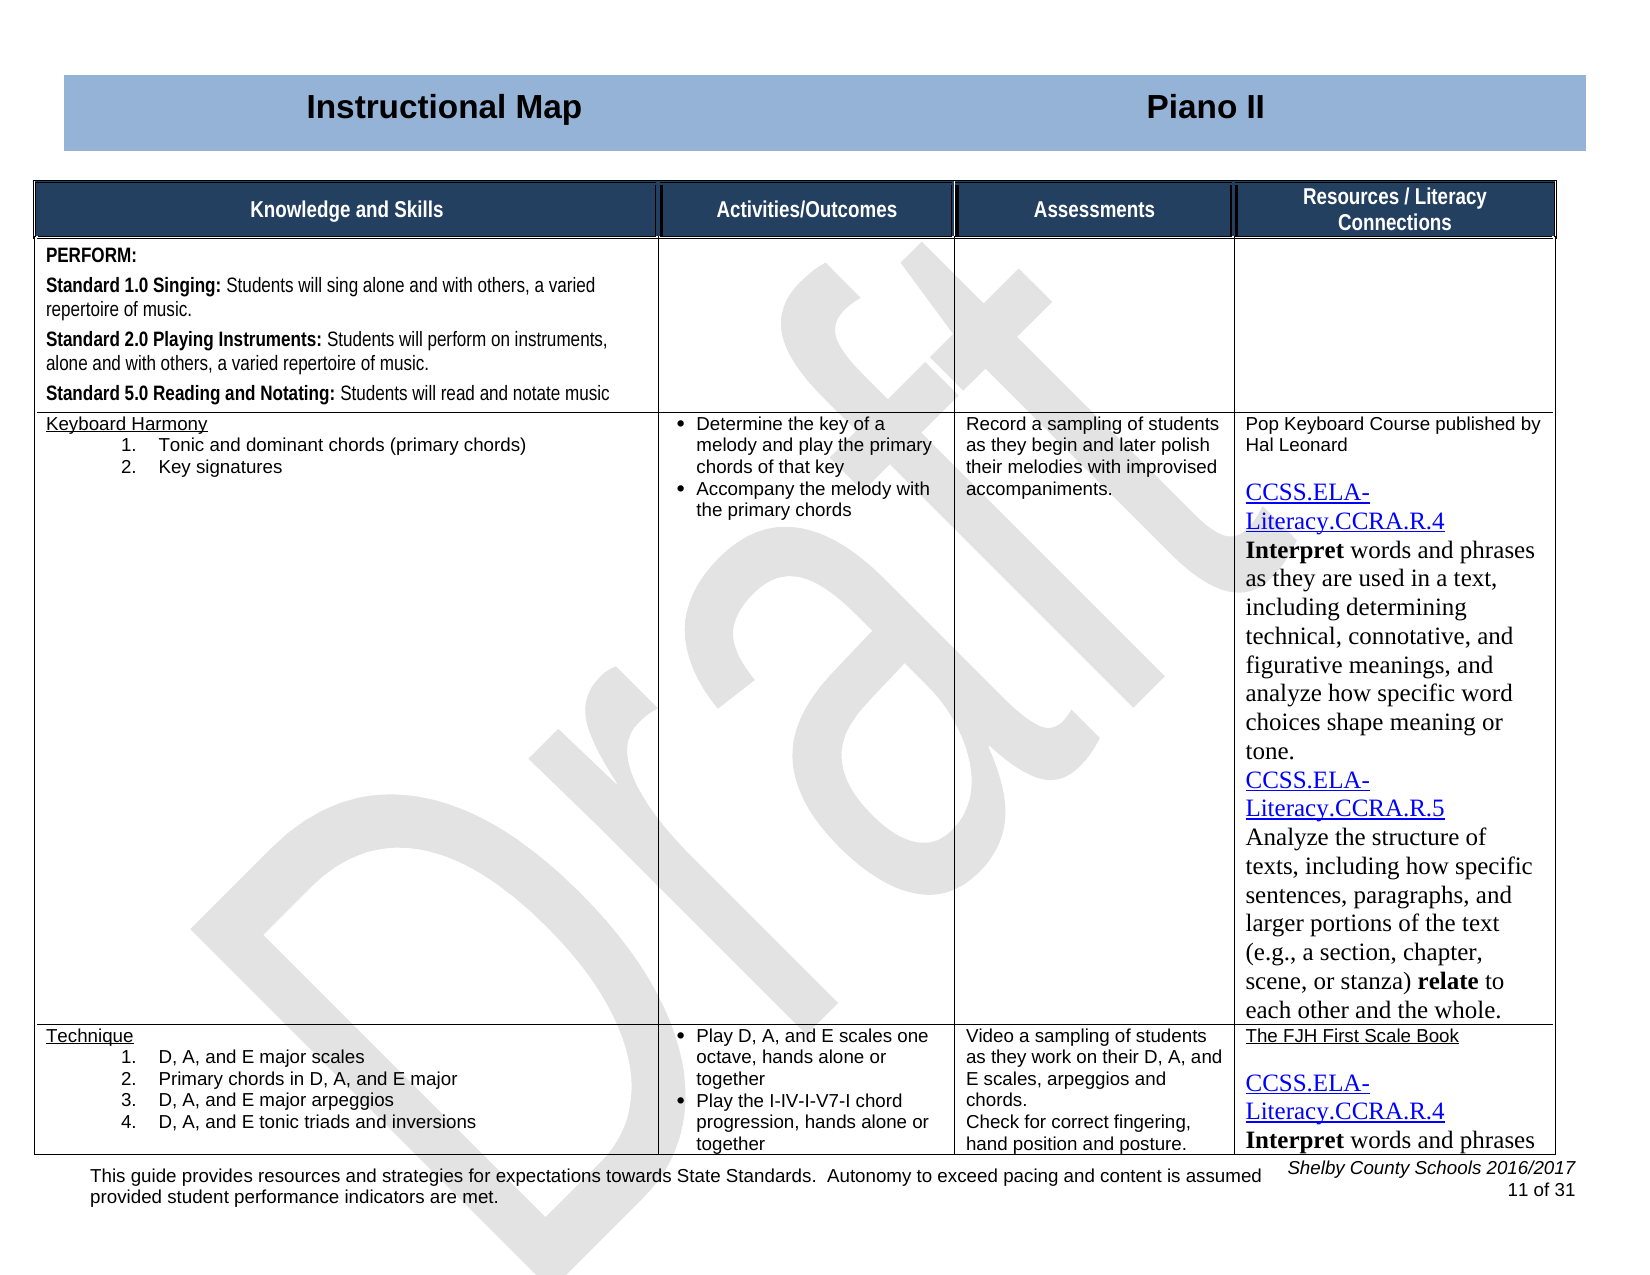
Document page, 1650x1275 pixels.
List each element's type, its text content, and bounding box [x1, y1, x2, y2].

table_cell [955, 239, 1234, 412]
table_cell [1235, 236, 1555, 412]
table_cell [955, 1025, 1234, 1154]
table_cell PERFORM: Standard 1.0 Singing: Students will sing alone and with others, a varied repertoire of music. Standard 2.0 Playing Instruments: Students will perform on instruments, alone and with others, a varied repertoire of music. Standard 5.0 Reading and Notating: Students will read and notate music [35, 236, 658, 412]
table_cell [659, 1025, 954, 1154]
table_header Resources / Literacy Connections [1234, 181, 1554, 236]
table_cell Keyboard Harmony Tonic and dominant chords (primary chords) Key signatures [35, 412, 658, 1023]
table_header Assessments [955, 181, 1234, 236]
table_cell Pop Keyboard Course published by Hal Leonard CCSS.ELA-Literacy.CCRA.R.4 Interpret words and phrases as they are used in a text, including determining technical, connotative, and figurative meanings, and analyze how specific word choices shape meaning or tone. CCSS.ELA-Literacy.CCRA.R.5 Analyze the structure of texts, including how specific sentences, paragraphs, and larger portions of the text (e.g., a section, chapter, scene, or stanza) relate to each other and the whole. [1235, 412, 1555, 1023]
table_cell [35, 1024, 658, 1154]
table_cell [659, 239, 954, 412]
table_cell Determine the key of a melody and play the primary chords of that key Accompany the melody with the primary chords [659, 413, 954, 1023]
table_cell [1235, 1024, 1555, 1154]
table_header Knowledge and Skills [36, 181, 659, 236]
table_header Activities/Outcomes [659, 181, 954, 236]
table_cell Record a sampling of students as they begin and later polish their melodies with improvised accompaniments. [955, 413, 1234, 1023]
